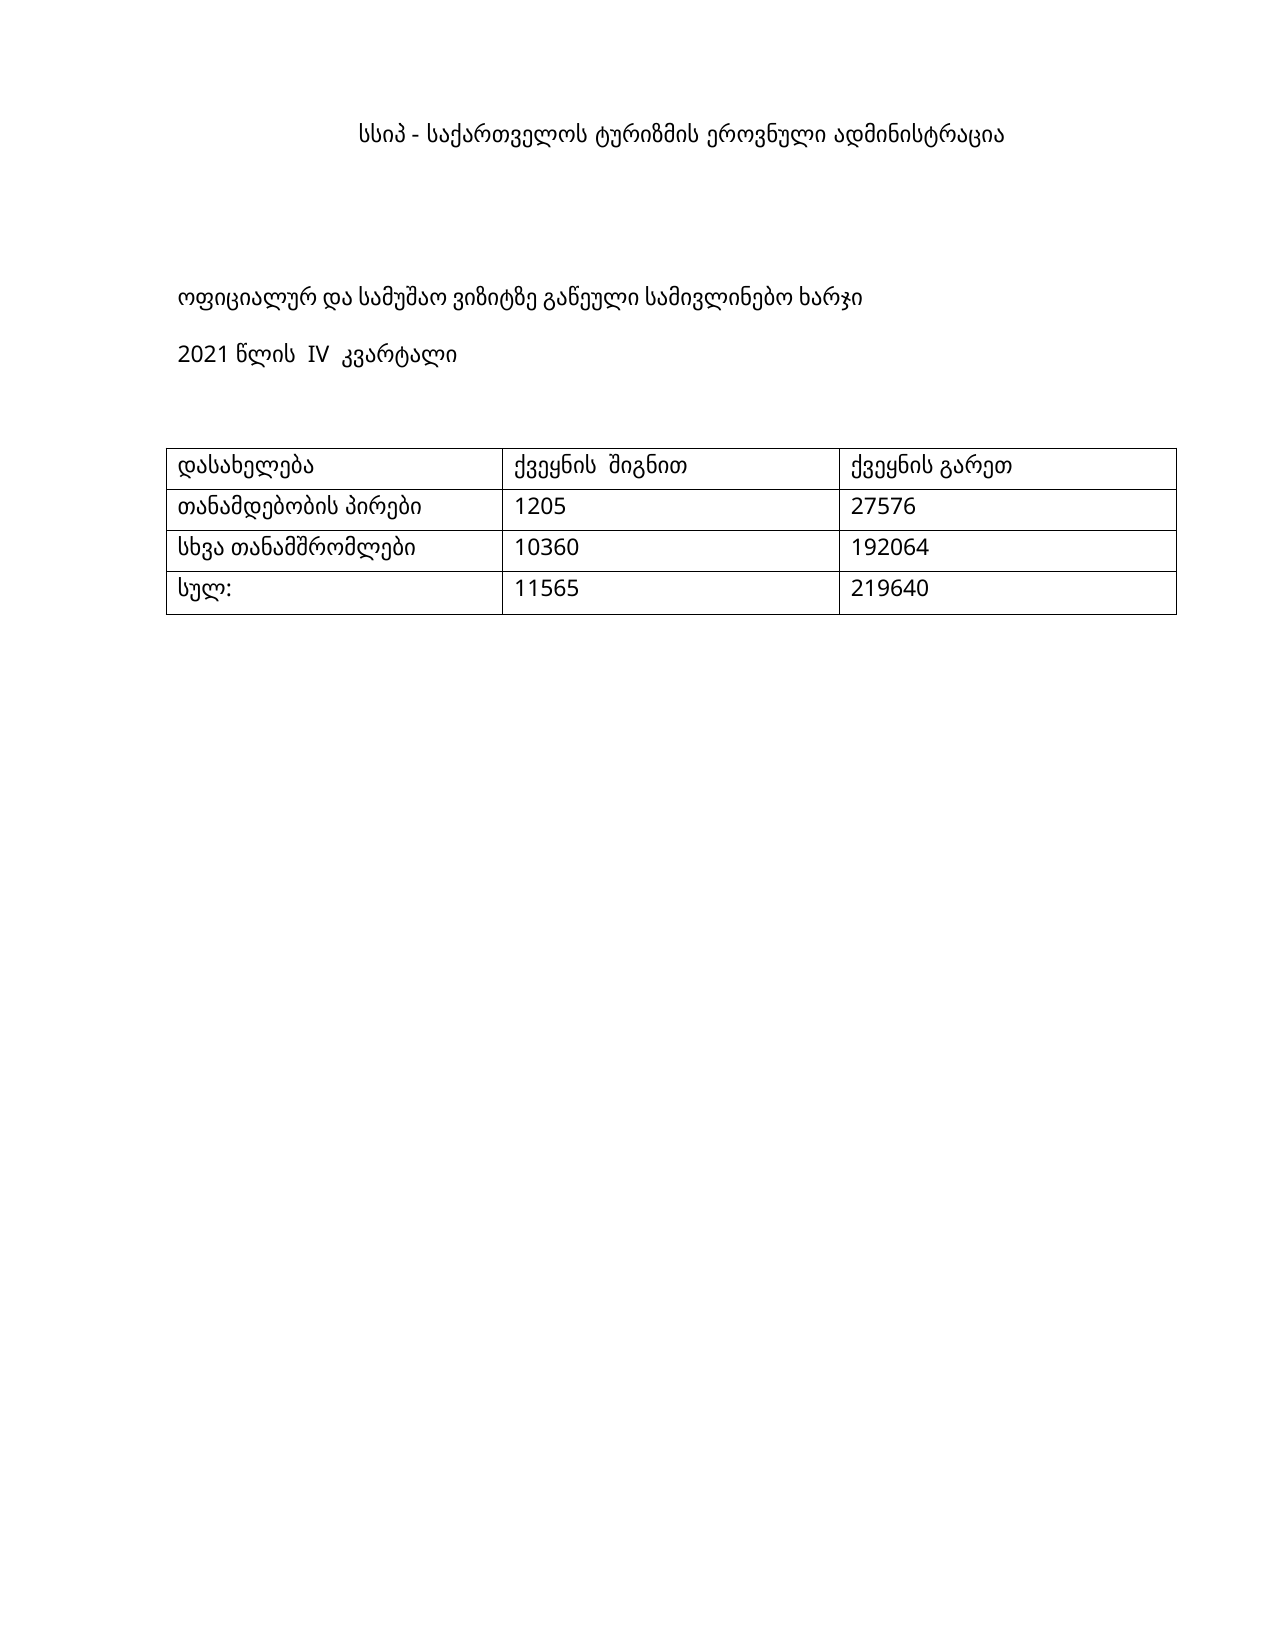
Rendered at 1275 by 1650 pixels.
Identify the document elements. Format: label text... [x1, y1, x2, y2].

table_cell 1205 [503, 490, 839, 530]
table_cell თანამდებობის პირები [167, 490, 502, 530]
table_cell 27576 [840, 490, 1176, 530]
table_header ქვეყნის გარეთ [840, 449, 1176, 489]
table_cell 219640 [840, 572, 1176, 614]
table_header ქვეყნის შიგნით [503, 449, 839, 489]
text 2021 წლის IV კვარტალი [177, 338, 1186, 369]
table_header დასახელება [167, 449, 502, 489]
table_cell 192064 [840, 531, 1176, 571]
text სსიპ - საქართველოს ტურიზმის ეროვნული ადმინისტრაცია [177, 118, 1186, 149]
table_cell სულ: [167, 572, 502, 614]
text ოფიციალურ და სამუშაო ვიზიტზე გაწეული სამივლინებო ხარჯი [177, 281, 1186, 312]
table_cell 11565 [503, 572, 839, 614]
table_cell 10360 [503, 531, 839, 571]
table_cell სხვა თანამშრომლები [167, 531, 502, 571]
